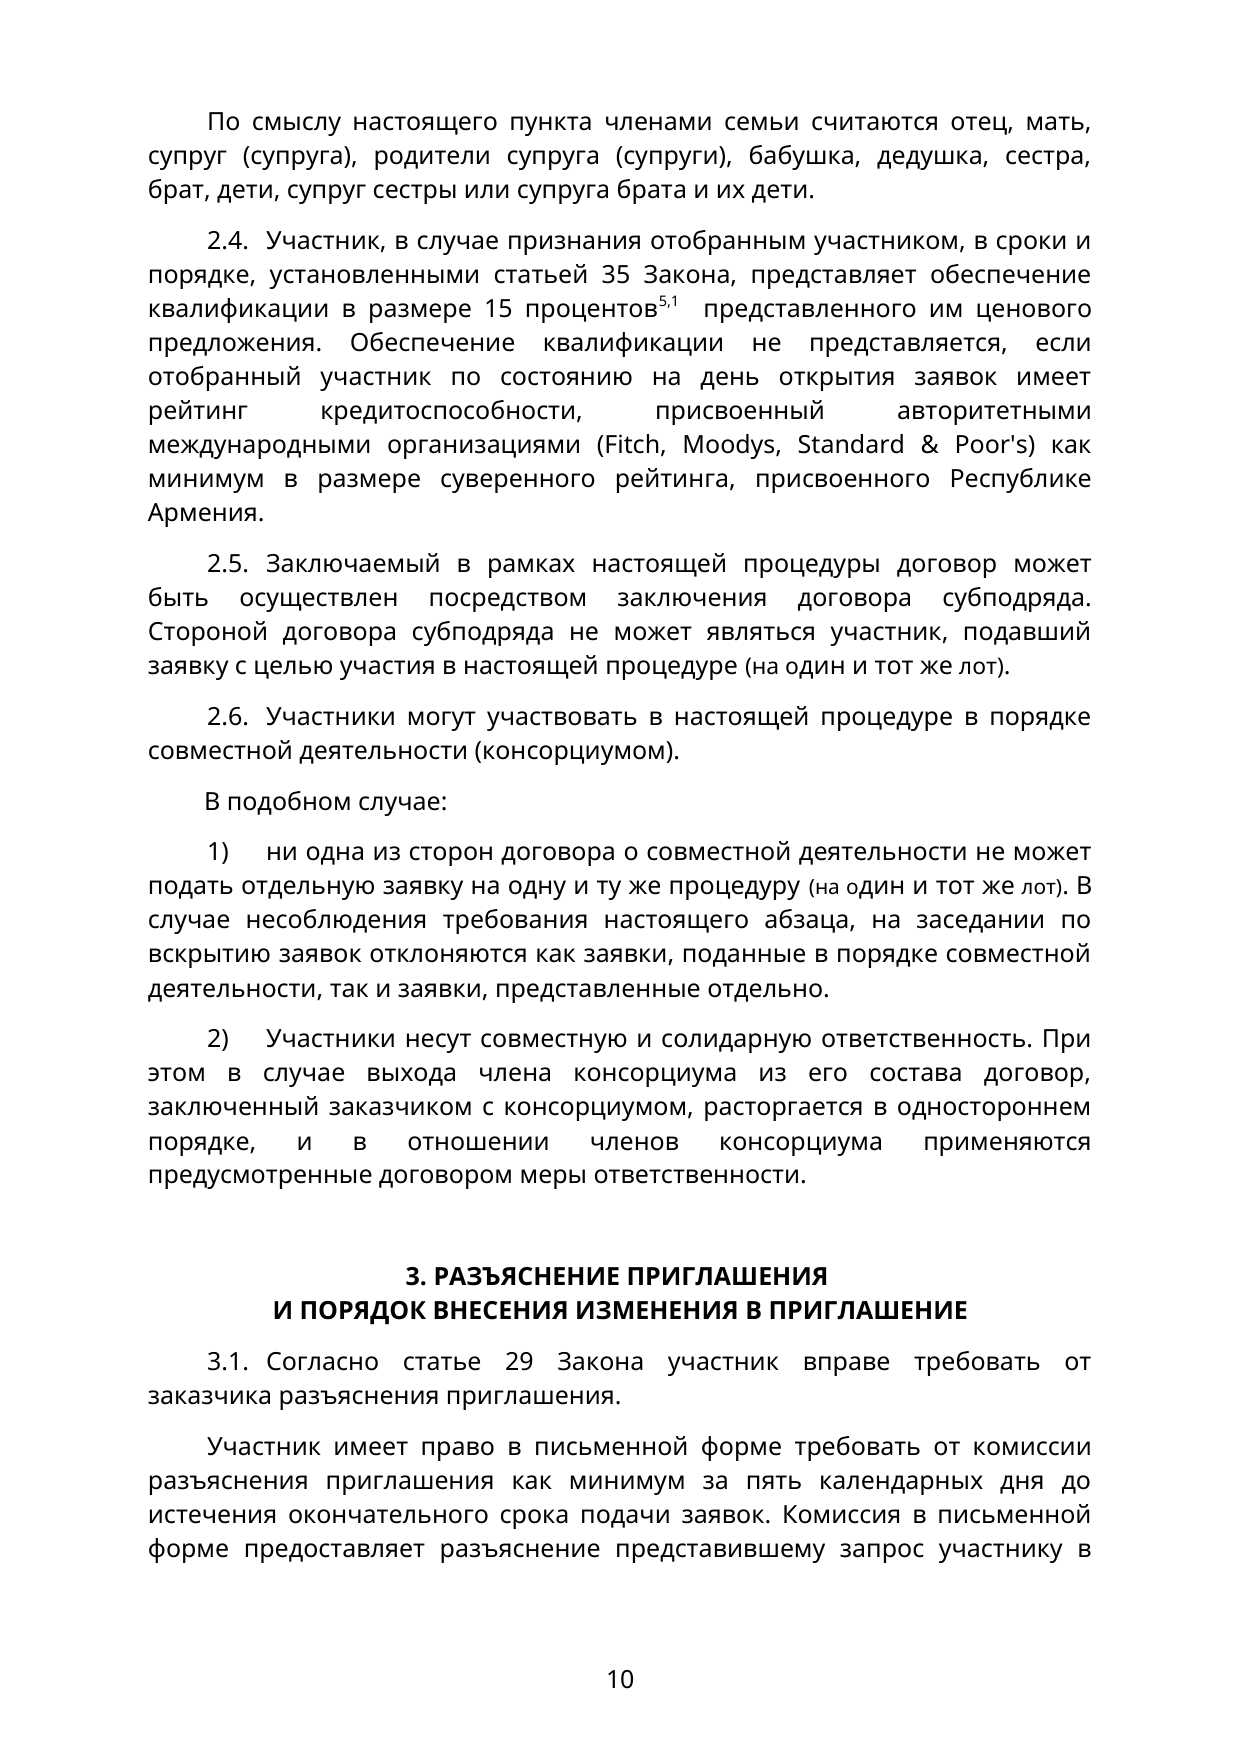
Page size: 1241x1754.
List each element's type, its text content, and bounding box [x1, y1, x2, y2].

text 2.4. Участник, в случае признания отобранным участником, в сроки и порядке, установленными статьей 35 Закона, представляет обеспечение квалификации в размере 15 процентов5,1 представленного им ценового предложения. Обеспечение квалификации не представляется, если отобранный участник по состоянию на день открытия заявок имеет рейтинг кредитоспособности, присвоенный авторитетными международными организациями (Fitch, Moodys, Standard & Poor's) как минимум в размере суверенного рейтинга, присвоенного Республике Армения. [148, 222, 1092, 529]
text 2.5. Заключаемый в рамках настоящей процедуры договор может быть осуществлен посредством заключения договора субподряда. Стороной договора субподряда не может являться участник, подавший заявку с целью участия в настоящей процедуре (на один и тот же лот). [148, 546, 1092, 682]
text 1) ни одна из сторон договора о совместной деятельности не может подать отдельную заявку на одну и ту же процедуру (на один и тот же лот). В случае несоблюдения требования настоящего абзаца, на заседании по вскрытию заявок отклоняются как заявки, поданные в порядке совместной деятельности, так и заявки, представленные отдельно. [148, 834, 1092, 1004]
text 3. РАЗЪЯСНЕНИЕ ПРИГЛАШЕНИЯ И ПОРЯДОК ВНЕСЕНИЯ ИЗМЕНЕНИЯ В ПРИГЛАШЕНИЕ [148, 1259, 1092, 1327]
text 3.1. Согласно статье 29 Закона участник вправе требовать от заказчика разъяснения приглашения. [148, 1343, 1092, 1412]
text В подобном случае: [148, 783, 1092, 817]
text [148, 1428, 1092, 1564]
text По смыслу настоящего пункта членами семьи считаются отец, мать, супруг (супруга), родители супруга (супруги), бабушка, дедушка, сестра, брат, дети, супруг сестры или супруга брата и их дети. [148, 103, 1092, 206]
text 2) Участники несут совместную и солидарную ответственность. При этом в случае выхода члена консорциума из его состава договор, заключенный заказчиком с консорциумом, расторгается в одностороннем порядке, и в отношении членов консорциума применяются предусмотренные договором меры ответственности. [148, 1021, 1092, 1191]
text 2.6. Участники могут участвовать в настоящей процедуре в порядке совместной деятельности (консорциумом). [148, 698, 1092, 767]
